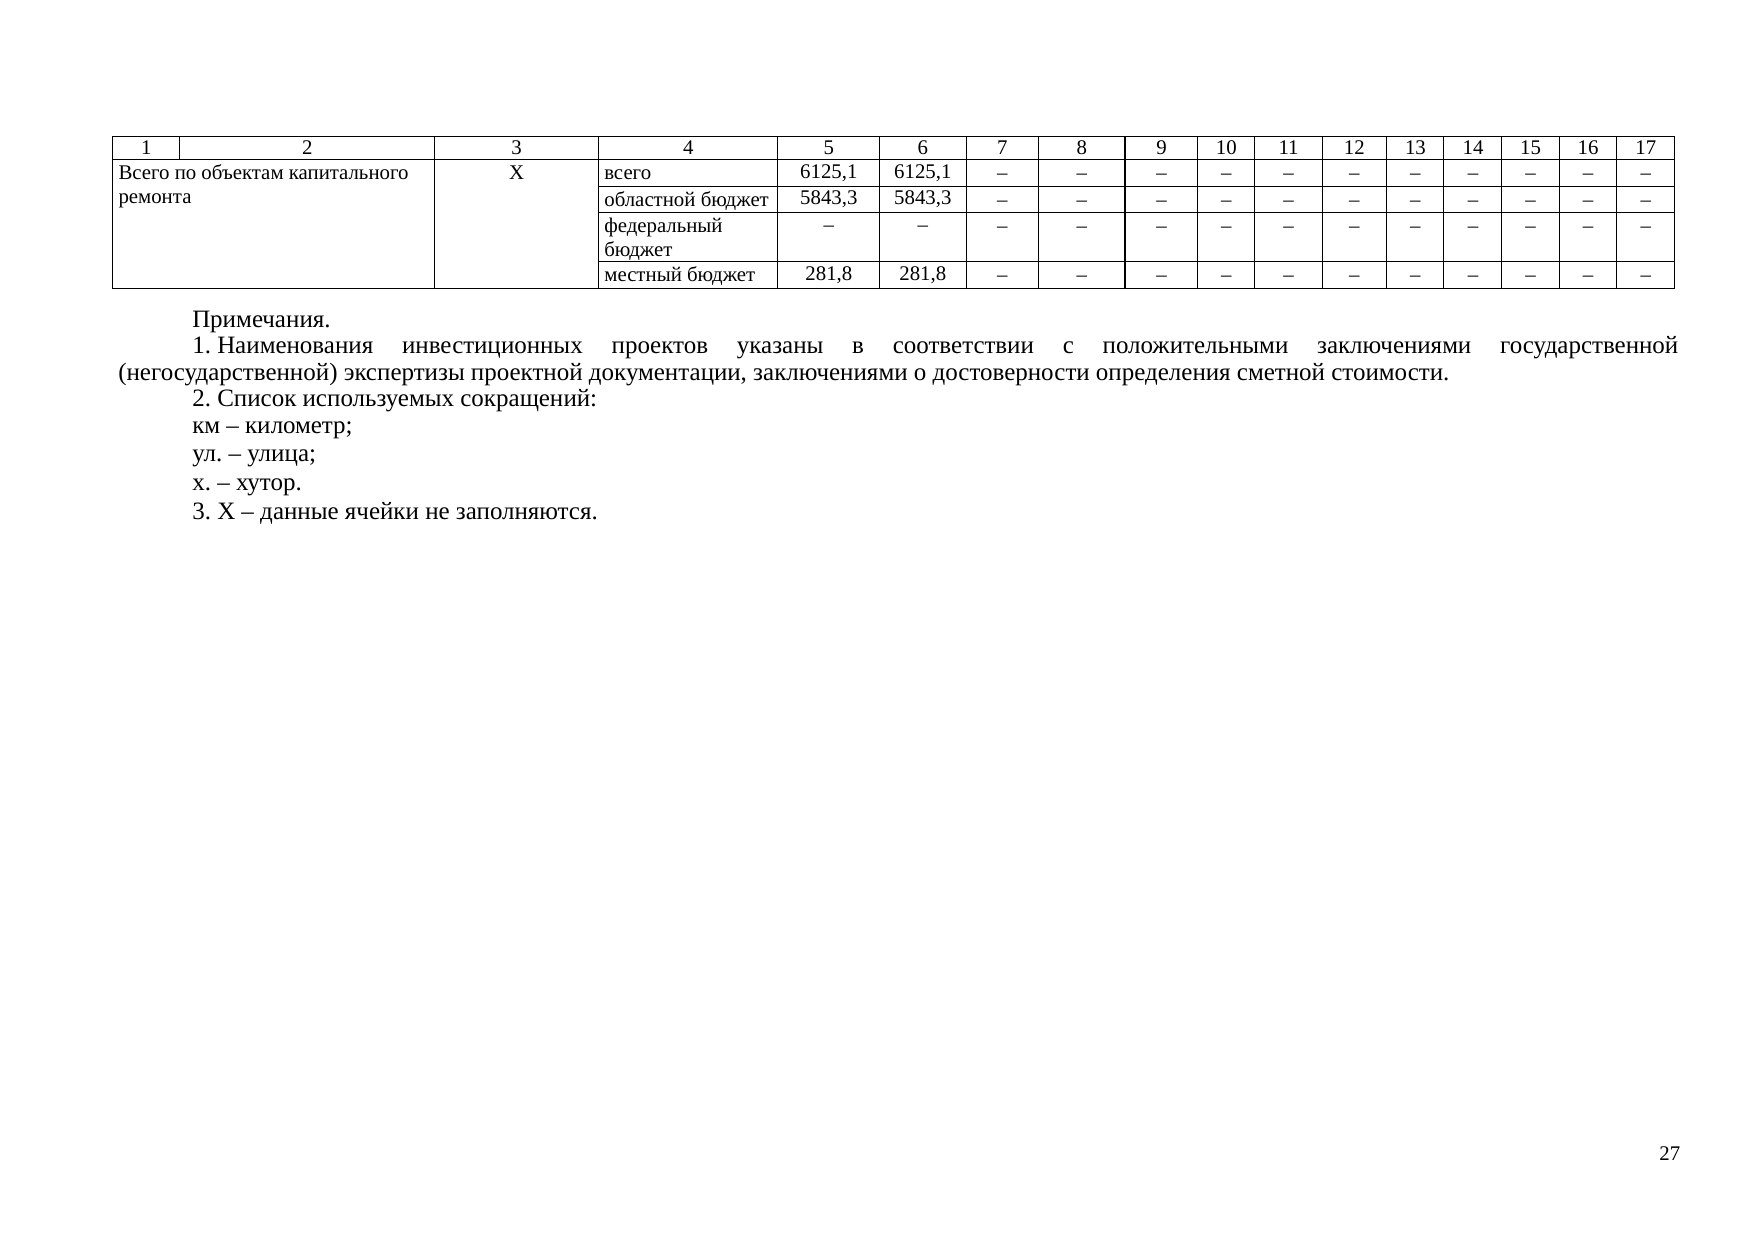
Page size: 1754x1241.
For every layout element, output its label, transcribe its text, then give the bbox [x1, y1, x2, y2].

table_header 4 [599, 137, 777, 159]
table_header 14 [1444, 137, 1501, 159]
table_header 1 [113, 137, 179, 159]
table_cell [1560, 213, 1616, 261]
table_cell – [967, 213, 1038, 261]
table_header 16 [1560, 137, 1616, 159]
table_header 12 [1323, 137, 1386, 159]
table_cell – [1323, 187, 1386, 212]
table_cell – [1126, 213, 1197, 261]
table_cell – [778, 213, 879, 261]
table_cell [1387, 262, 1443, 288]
table_header 11 [1255, 137, 1322, 159]
table_cell – [1444, 213, 1501, 261]
table_header 8 [1039, 137, 1124, 159]
table_header 10 [1198, 137, 1254, 159]
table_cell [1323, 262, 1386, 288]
table_header 5 [778, 137, 879, 159]
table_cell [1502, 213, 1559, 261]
table_header 6 [880, 137, 966, 159]
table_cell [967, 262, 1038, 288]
table_cell – [1198, 213, 1254, 261]
table_cell – [1039, 160, 1124, 186]
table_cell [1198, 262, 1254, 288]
table_cell Х [435, 160, 598, 288]
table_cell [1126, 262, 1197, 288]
table_header 2 [180, 137, 434, 159]
table_cell – [1198, 187, 1254, 212]
table_cell – [1502, 187, 1559, 212]
table_cell – [1255, 213, 1322, 261]
table_cell – [1126, 187, 1197, 212]
table_cell 6125,1 [880, 160, 966, 186]
table_cell – [1198, 160, 1254, 186]
text 3. Х – данные ячейки не заполняются. [118, 496, 1680, 524]
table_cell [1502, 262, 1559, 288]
table_cell всего [599, 160, 777, 186]
table_cell – [1560, 187, 1616, 212]
table_cell областной бюджет [599, 187, 777, 212]
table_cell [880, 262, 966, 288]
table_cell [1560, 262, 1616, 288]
table_cell – [1039, 213, 1124, 261]
table_cell – [880, 213, 966, 261]
table_cell – [1387, 187, 1443, 212]
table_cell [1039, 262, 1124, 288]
table_cell – [1387, 213, 1443, 261]
text Примечания. [118, 306, 1680, 333]
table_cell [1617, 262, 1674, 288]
table_cell – [1502, 160, 1559, 186]
table_cell – [1255, 187, 1322, 212]
table_cell – [1126, 160, 1197, 186]
table_header 3 [435, 137, 598, 159]
table_cell – [1387, 160, 1443, 186]
table_cell – [1039, 187, 1124, 212]
text 2. Список используемых сокращений: [118, 386, 1680, 412]
table_header 7 [967, 137, 1038, 159]
text х. – хутор. [118, 467, 1680, 496]
text км – километр; [118, 412, 1680, 438]
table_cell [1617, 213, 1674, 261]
table_cell – [1323, 160, 1386, 186]
text 1. Наименования инвестиционных проектов указаны в соответствии с положительными заключениями государственной (негосударственной) экспертизы проектной документации, заключениями о достоверности определения сметной стоимости. [118, 333, 1680, 386]
table_header 9 [1126, 137, 1197, 159]
table_cell 6125,1 [778, 160, 879, 186]
table_cell – [1617, 160, 1674, 186]
table_cell – [1323, 213, 1386, 261]
table_cell Всего по объектам капитального ремонта [113, 160, 434, 288]
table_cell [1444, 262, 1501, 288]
text ул. – улица; [118, 438, 1680, 467]
table_header 13 [1387, 137, 1443, 159]
table_cell федеральный бюджет [599, 213, 777, 261]
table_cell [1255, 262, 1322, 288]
table_header 17 [1617, 137, 1674, 159]
table_cell – [1444, 187, 1501, 212]
table_cell – [967, 187, 1038, 212]
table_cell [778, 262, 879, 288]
table_cell 5843,3 [778, 187, 879, 212]
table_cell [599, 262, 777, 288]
table_header 15 [1502, 137, 1559, 159]
table_cell – [1444, 160, 1501, 186]
table_cell – [1255, 160, 1322, 186]
table_cell – [1617, 187, 1674, 212]
table_cell – [1560, 160, 1616, 186]
table_cell – [967, 160, 1038, 186]
table_cell 5843,3 [880, 187, 966, 212]
